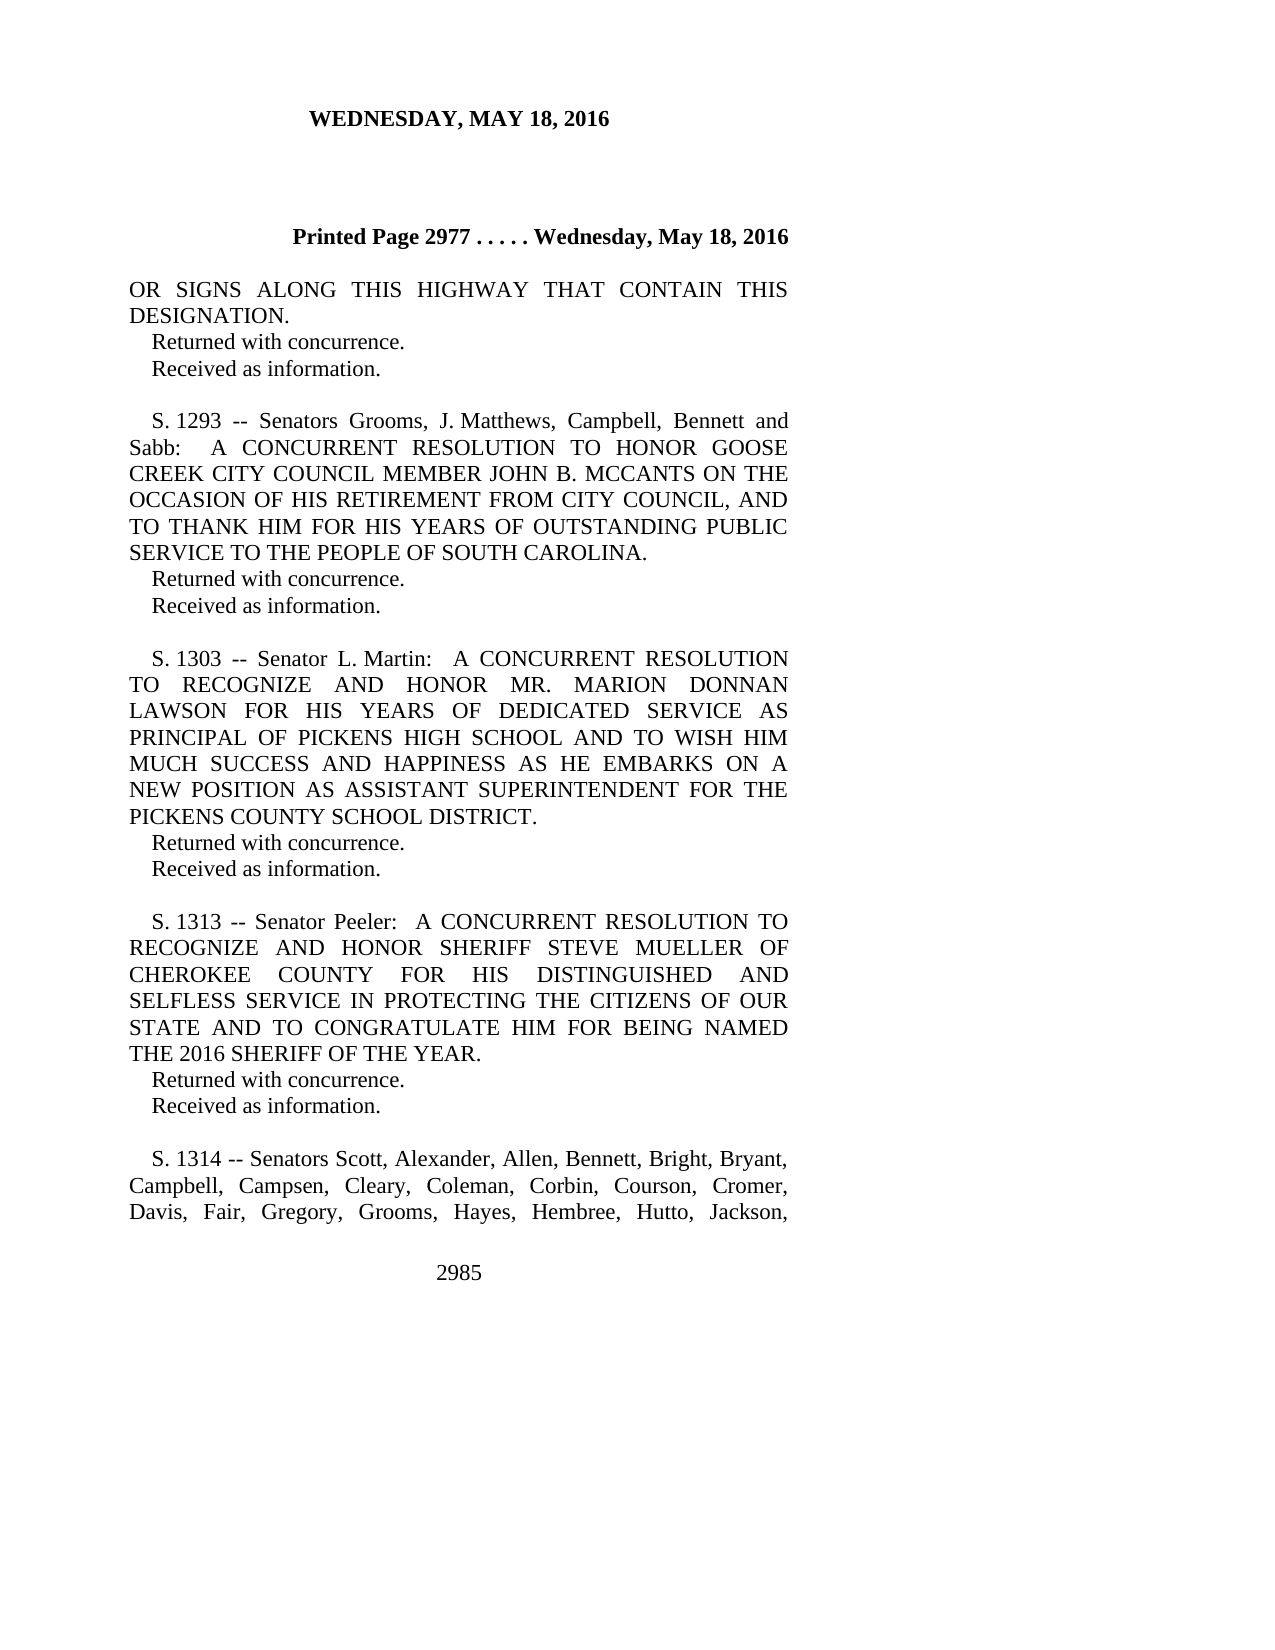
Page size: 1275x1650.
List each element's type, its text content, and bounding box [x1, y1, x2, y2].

text Returned with concurrence. [129, 1066, 789, 1093]
text S. 1313 -- Senator Peeler: A CONCURRENT RESOLUTION TO RECOGNIZE AND HONOR SHERIFF STEVE MUELLER OF CHEROKEE COUNTY FOR HIS DISTINGUISHED AND SELFLESS SERVICE IN PROTECTING THE CITIZENS OF OUR STATE AND TO CONGRATULATE HIM FOR BEING NAMED THE 2016 SHERIFF OF THE YEAR. [129, 908, 789, 1066]
text Returned with concurrence. [129, 328, 789, 355]
text Received as information. [129, 592, 789, 618]
text Received as information. [129, 355, 789, 381]
text S. 1303 -- Senator L. Martin: A CONCURRENT RESOLUTION TO RECOGNIZE AND HONOR MR. MARION DONNAN LAWSON FOR HIS YEARS OF DEDICATED SERVICE AS PRINCIPAL OF PICKENS HIGH SCHOOL AND TO WISH HIM MUCH SUCCESS AND HAPPINESS AS HE EMBARKS ON A NEW POSITION AS ASSISTANT SUPERINTENDENT FOR THE PICKENS COUNTY SCHOOL DISTRICT. [129, 644, 789, 829]
text Returned with concurrence. [129, 829, 789, 855]
text Printed Page 2977 . . . . . Wednesday, May 18, 2016 [129, 223, 789, 249]
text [129, 1145, 789, 1224]
text OR SIGNS ALONG THIS HIGHWAY THAT CONTAIN THIS DESIGNATION. [129, 276, 789, 328]
text Returned with concurrence. [129, 566, 789, 592]
text Received as information. [129, 1093, 789, 1119]
text S. 1293 -- Senators Grooms, J. Matthews, Campbell, Bennett and Sabb: A CONCURRENT RESOLUTION TO HONOR GOOSE CREEK CITY COUNCIL MEMBER JOHN B. MCCANTS ON THE OCCASION OF HIS RETIREMENT FROM CITY COUNCIL, AND TO THANK HIM FOR HIS YEARS OF OUTSTANDING PUBLIC SERVICE TO THE PEOPLE OF SOUTH CAROLINA. [129, 407, 789, 566]
text Received as information. [129, 855, 789, 882]
